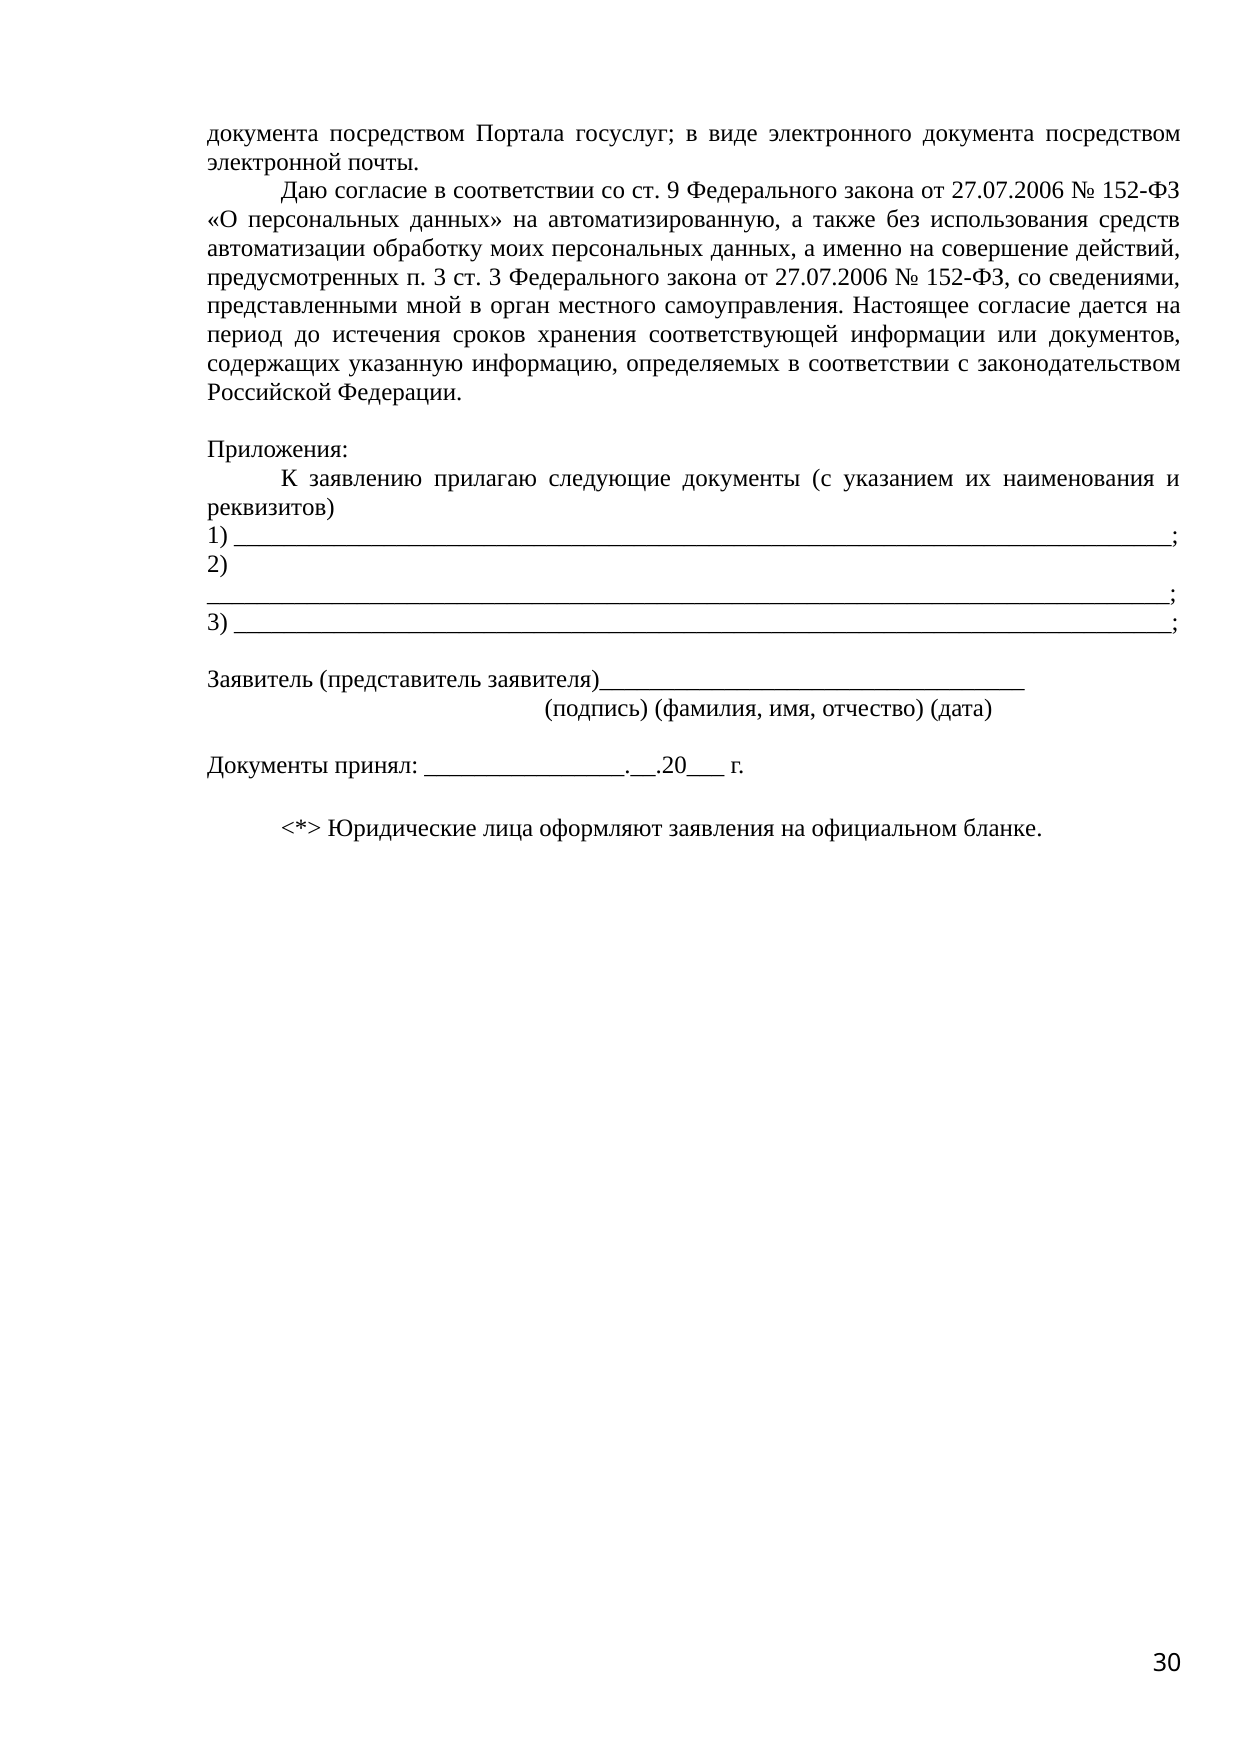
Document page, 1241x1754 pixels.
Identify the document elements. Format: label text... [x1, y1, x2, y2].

subtitle (подпись) (фамилия, имя, отчество) (дата) [207, 693, 1181, 722]
subtitle Приложения: [207, 434, 1181, 463]
text К заявлению прилагаю следующие документы (с указанием их наименования и реквизитов) [207, 463, 1181, 521]
text 2) _____________________________________________________________________________; [207, 549, 1181, 607]
subtitle Заявитель (представитель заявителя)__________________________________ [207, 664, 1181, 693]
subtitle 3) ___________________________________________________________________________; [207, 607, 1181, 636]
subtitle Документы принял: ________________.__.20___ г. [207, 751, 1181, 779]
text 1) ___________________________________________________________________________; [207, 521, 1181, 549]
text Даю согласие в соответствии со ст. 9 Федерального закона от 27.07.2006 № 152-ФЗ «О персональных данных» на автоматизированную, а также без использования средств автоматизации обработку моих персональных данных, а именно на совершение действий, предусмотренных п. 3 ст. 3 Федерального закона от 27.07.2006 № 152-ФЗ, со сведениями, представленными мной в орган местного самоуправления. Настоящее согласие дается на период до истечения сроков хранения соответствующей информации или документов, содержащих указанную информацию, определяемых в соответствии с законодательством Российской Федерации. [207, 176, 1181, 406]
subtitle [207, 118, 1181, 176]
text <*> Юридические лица оформляют заявления на официальном бланке. [207, 813, 1181, 842]
